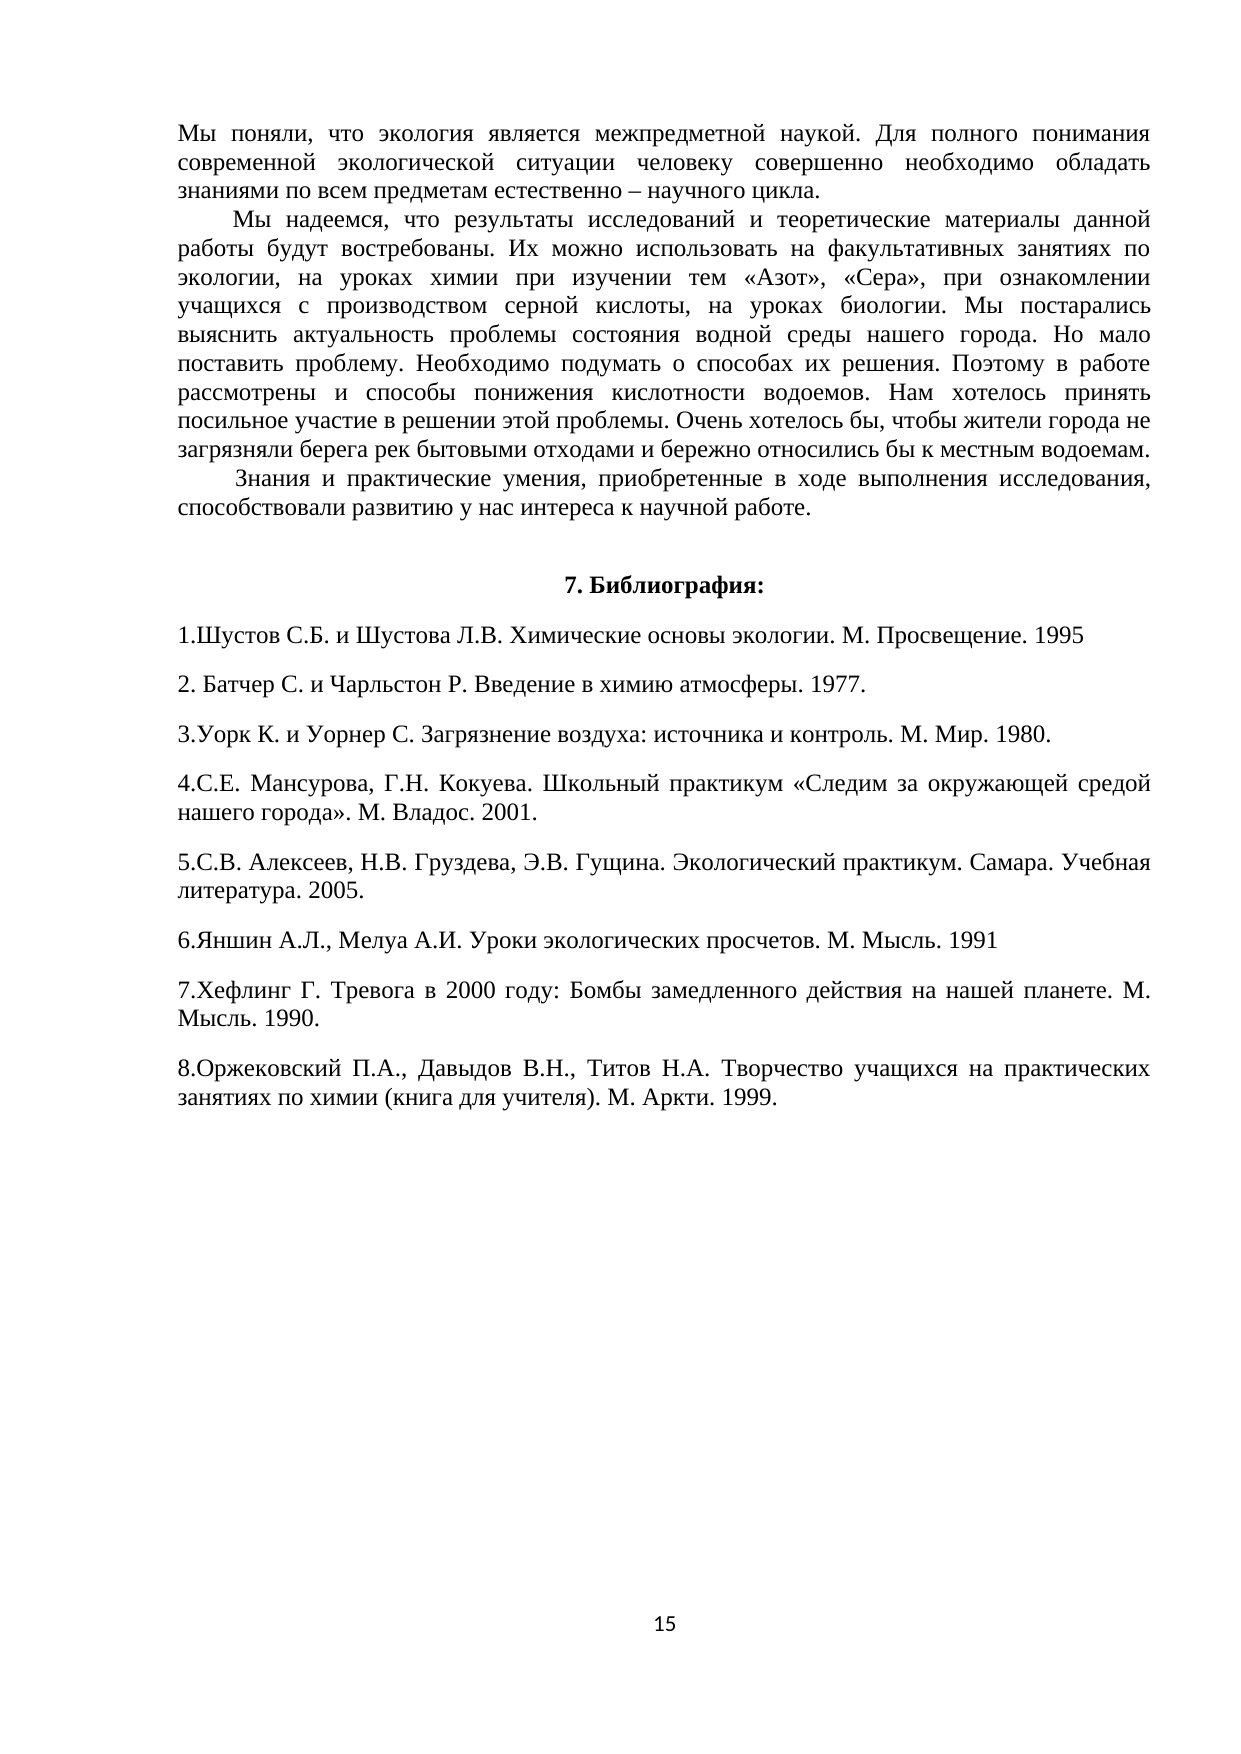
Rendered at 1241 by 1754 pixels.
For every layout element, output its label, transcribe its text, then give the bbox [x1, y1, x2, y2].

text 2. Батчер С. и Чарльстон Р. Введение в химию атмосферы. 1977. [177, 669, 1152, 698]
text Знания и практические умения, приобретенные в ходе выполнения исследования, способствовали развитию у нас интереса к научной работе. [177, 463, 1152, 521]
text 8.Оржековский П.А., Давыдов В.Н., Титов Н.А. Творчество учащихся на практических занятиях по химии (книга для учителя). М. Аркти. 1999. [177, 1053, 1152, 1111]
text 3.Уорк К. и Уорнер С. Загрязнение воздуха: источника и контроль. М. Мир. 1980. [177, 719, 1152, 748]
text Мы надеемся, что результаты исследований и теоретические материалы данной работы будут востребованы. Их можно использовать на факультативных занятиях по экологии, на уроках химии при изучении тем «Азот», «Сера», при ознакомлении учащихся с производством серной кислоты, на уроках биологии. Мы постарались выяснить актуальность проблемы состояния водной среды нашего города. Но мало поставить проблему. Необходимо подумать о способах их решения. Поэтому в работе рассмотрены и способы понижения кислотности водоемов. Нам хотелось принять посильное участие в решении этой проблемы. Очень хотелось бы, чтобы жители города не загрязняли берега рек бытовыми отходами и бережно относились бы к местным водоемам. [177, 204, 1152, 463]
text 5.С.В. Алексеев, Н.В. Груздева, Э.В. Гущина. Экологический практикум. Самара. Учебная литература. 2005. [177, 847, 1152, 904]
text 4.С.Е. Мансурова, Г.Н. Кокуева. Школьный практикум «Следим за окружающей средой нашего города». М. Владос. 2001. [177, 768, 1152, 826]
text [177, 118, 1152, 204]
text 7. Библиография: [177, 570, 1152, 599]
text 7.Хефлинг Г. Тревога в 2000 году: Бомбы замедленного действия на нашей планете. М. Мысль. 1990. [177, 975, 1152, 1032]
text 6.Яншин А.Л., Мелуа А.И. Уроки экологических просчетов. М. Мысль. 1991 [177, 925, 1152, 954]
text 1.Шустов С.Б. и Шустова Л.В. Химические основы экологии. М. Просвещение. 1995 [177, 620, 1152, 648]
